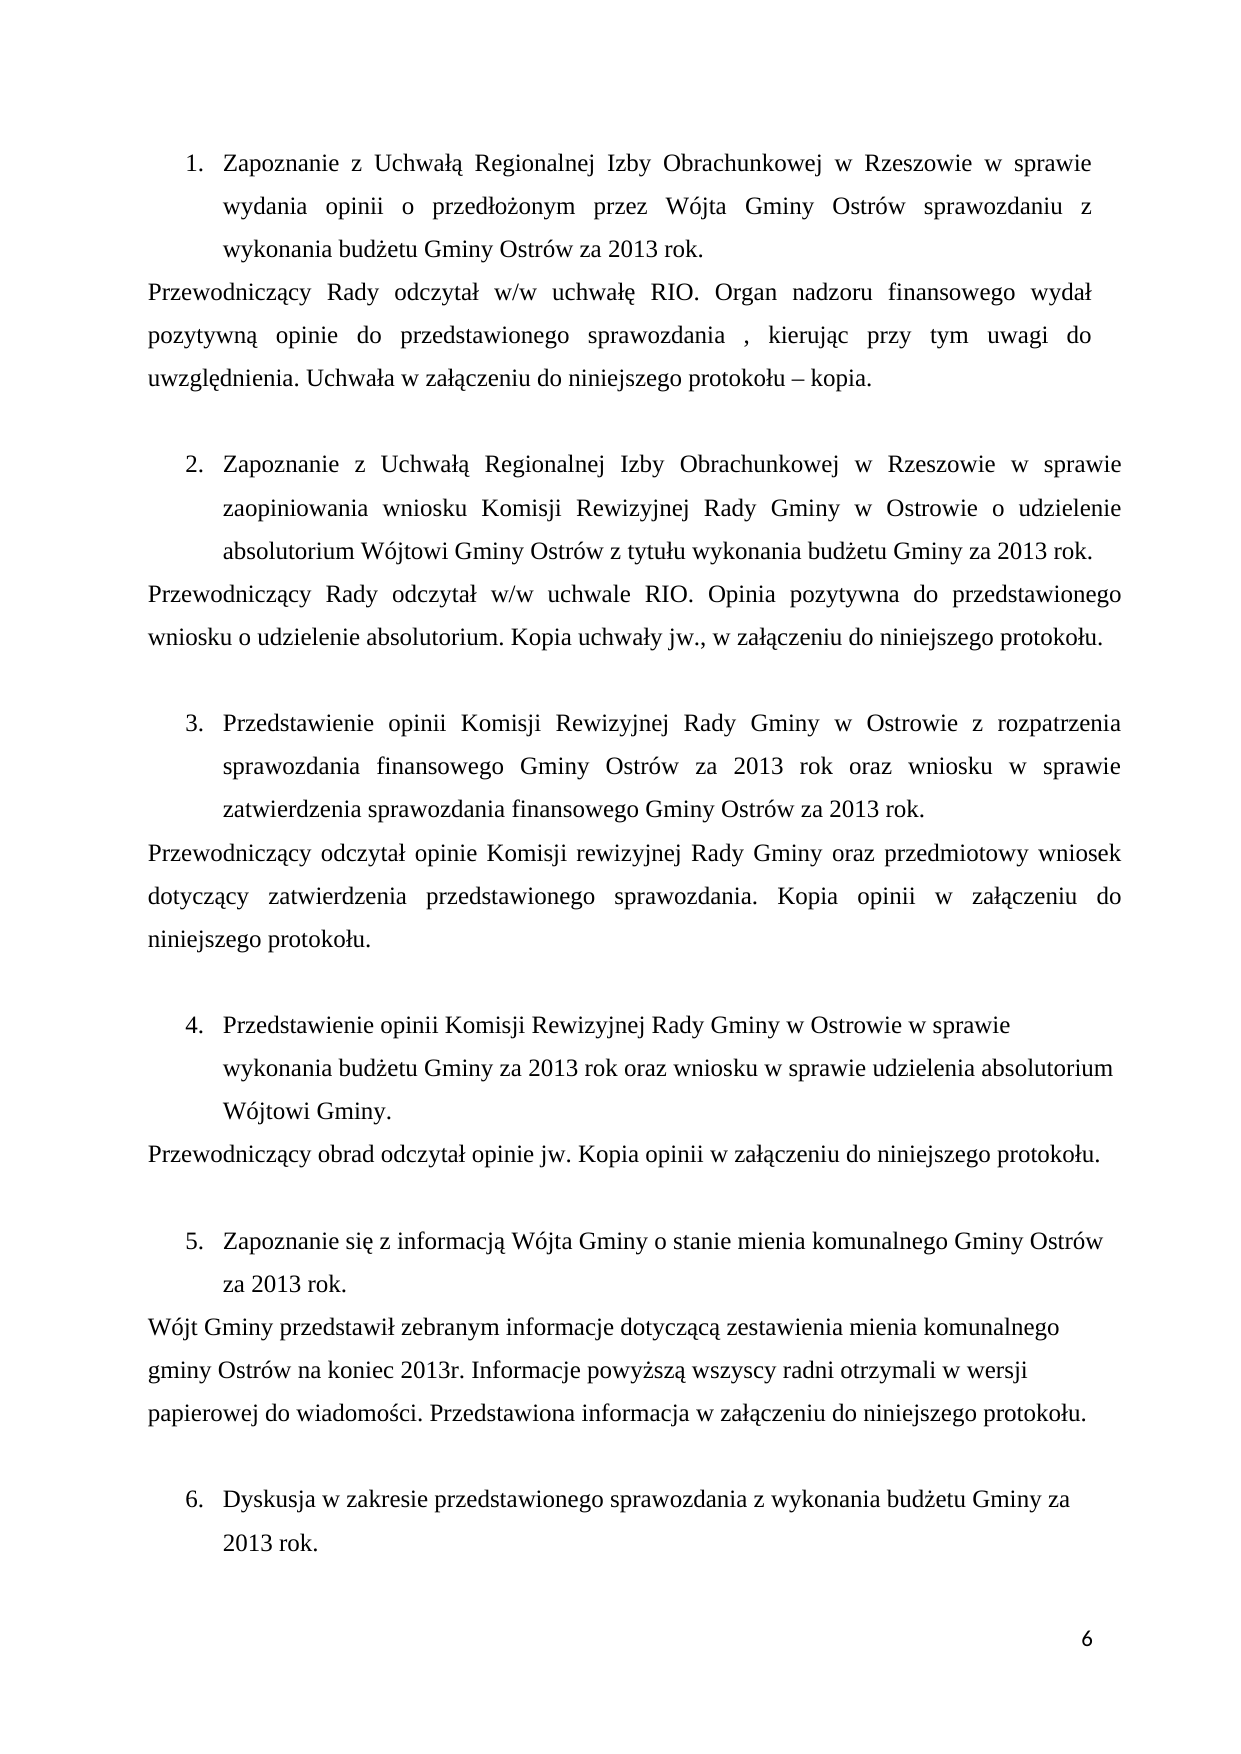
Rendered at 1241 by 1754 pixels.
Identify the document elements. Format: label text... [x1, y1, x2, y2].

text Przewodniczący Rady odczytał w/w uchwale RIO. Opinia pozytywna do przedstawionego wniosku o udzielenie absolutorium. Kopia uchwały jw., w załączeniu do niniejszego protokołu. [148, 579, 1122, 651]
text Wójt Gminy przedstawił zebranym informacje dotyczącą zestawienia mienia komunalnego gminy Ostrów na koniec 2013r. Informacje powyższą wszyscy radni otrzymali w wersji papierowej do wiadomości. Przedstawiona informacja w załączeniu do niniejszego protokołu. [148, 1312, 1122, 1427]
text Przewodniczący odczytał opinie Komisji rewizyjnej Rady Gminy oraz przedmiotowy wniosek dotyczący zatwierdzenia przedstawionego sprawozdania. Kopia opinii w załączeniu do niniejszego protokołu. [148, 838, 1122, 953]
text Przewodniczący obrad odczytał opinie jw. Kopia opinii w załączeniu do niniejszego protokołu. [148, 1139, 1122, 1168]
list Dyskusja w zakresie przedstawionego sprawozdania z wykonania budżetu Gminy za 2013 rok. [185, 1484, 1122, 1556]
list Zapoznanie się z informacją Wójta Gminy o stanie mienia komunalnego Gminy Ostrów za 2013 rok. [185, 1226, 1122, 1298]
list Przedstawienie opinii Komisji Rewizyjnej Rady Gminy w Ostrowie w sprawie wykonania budżetu Gminy za 2013 rok oraz wniosku w sprawie udzielenia absolutorium Wójtowi Gminy. [185, 1010, 1122, 1125]
text Przewodniczący Rady odczytał w/w uchwałę RIO. Organ nadzoru finansowego wydał pozytywną opinie do przedstawionego sprawozdania , kierując przy tym uwagi do uwzględnienia. Uchwała w załączeniu do niniejszego protokołu – kopia. [148, 277, 1093, 392]
list Zapoznanie z Uchwałą Regionalnej Izby Obrachunkowej w Rzeszowie w sprawie zaopiniowania wniosku Komisji Rewizyjnej Rady Gminy w Ostrowie o udzielenie absolutorium Wójtowi Gminy Ostrów z tytułu wykonania budżetu Gminy za 2013 rok. [185, 449, 1122, 564]
list Przedstawienie opinii Komisji Rewizyjnej Rady Gminy w Ostrowie z rozpatrzenia sprawozdania finansowego Gminy Ostrów za 2013 rok oraz wniosku w sprawie zatwierdzenia sprawozdania finansowego Gminy Ostrów za 2013 rok. [185, 708, 1122, 823]
list Zapoznanie z Uchwałą Regionalnej Izby Obrachunkowej w Rzeszowie w sprawie wydania opinii o przedłożonym przez Wójta Gminy Ostrów sprawozdaniu z wykonania budżetu Gminy Ostrów za 2013 rok. [185, 148, 1093, 263]
